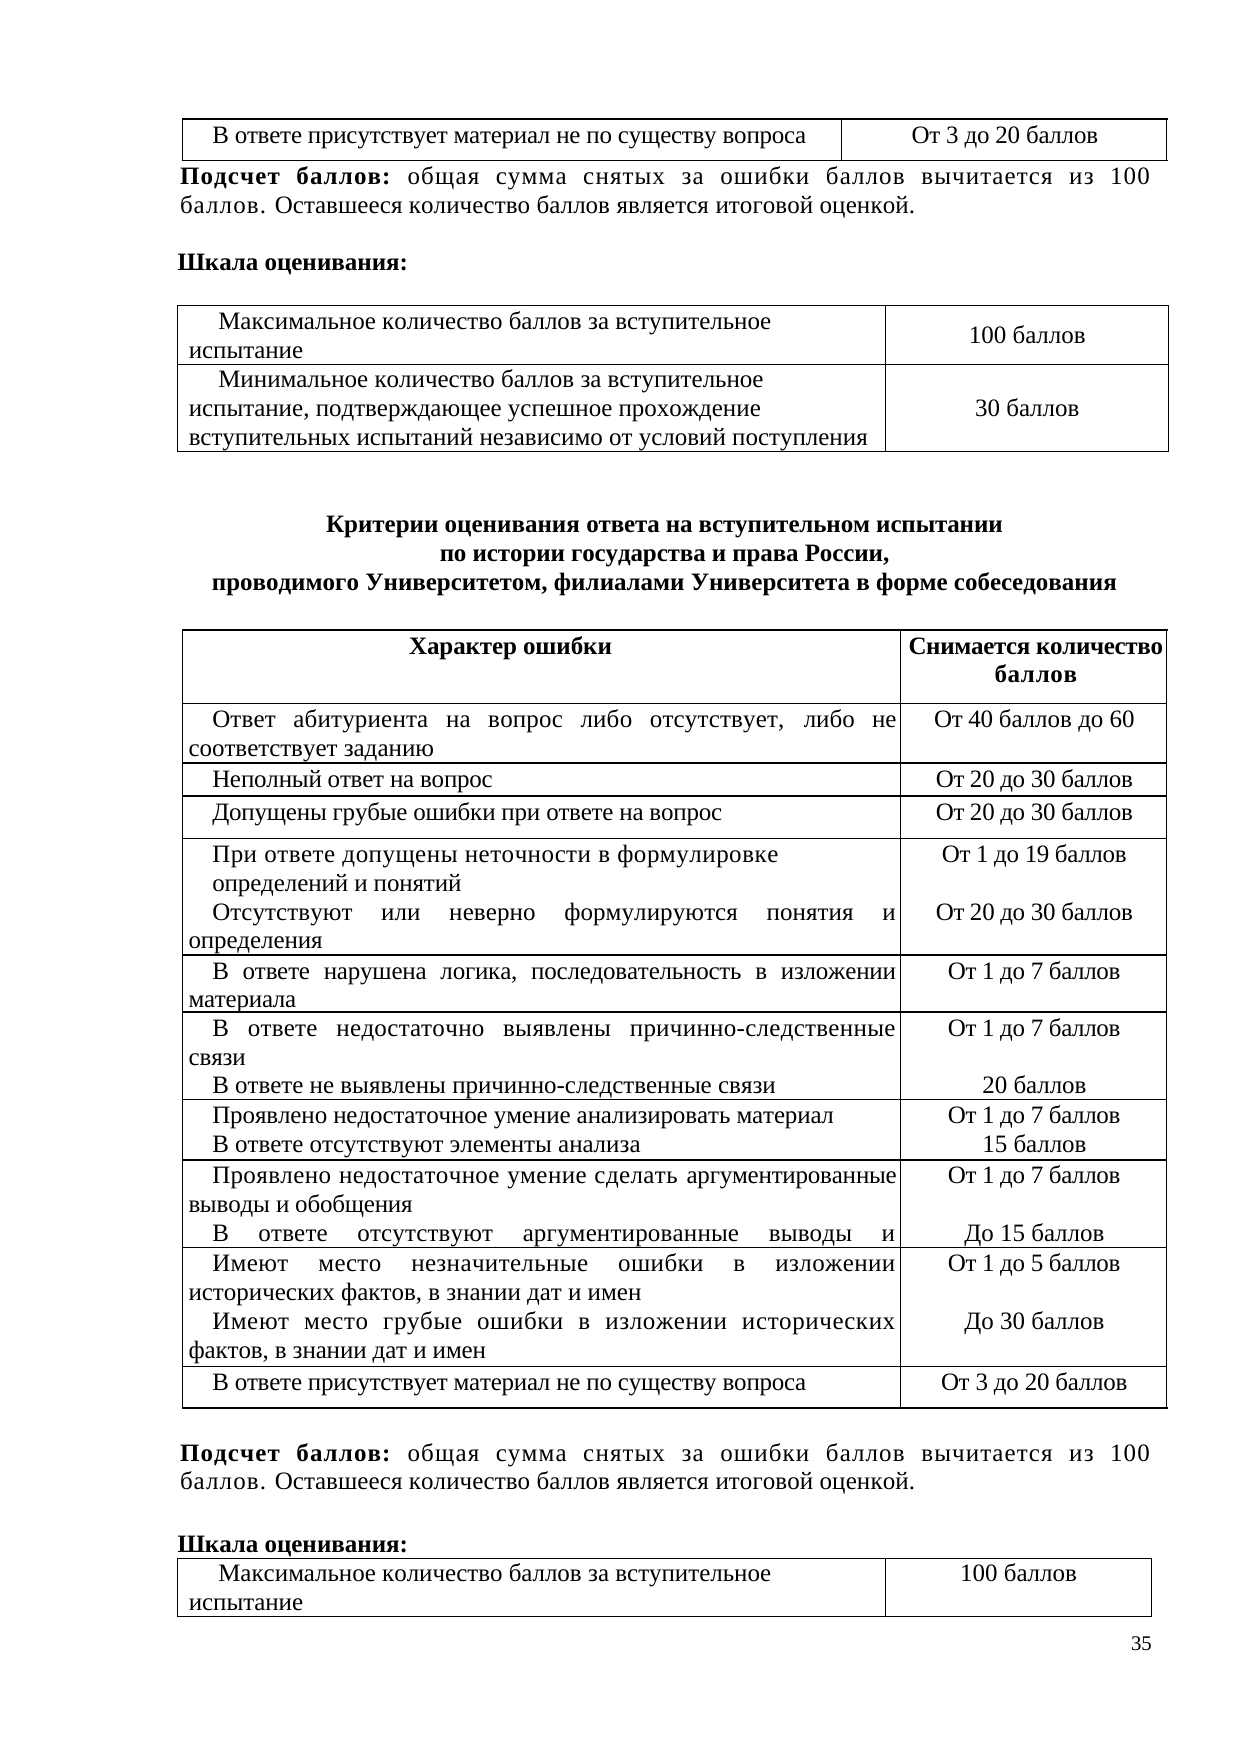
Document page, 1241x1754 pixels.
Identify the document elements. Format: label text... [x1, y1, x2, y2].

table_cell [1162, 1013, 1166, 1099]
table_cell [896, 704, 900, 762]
text Шкала оценивания: [177, 1529, 1151, 1557]
text по истории государства и права России, [177, 538, 1151, 567]
text Подсчет баллов: общая сумма снятых за ошибки баллов вычитается из 100 баллов. Оставшееся количество баллов является итоговой оценкой. [180, 161, 1151, 219]
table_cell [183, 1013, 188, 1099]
table_cell Допущены грубые ошибки при ответе на вопрос [183, 797, 900, 838]
text Шкала оценивания: [177, 247, 1151, 276]
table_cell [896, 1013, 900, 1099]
text Критерии оценивания ответа на вступительном испытании [177, 509, 1151, 538]
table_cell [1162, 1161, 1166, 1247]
table_cell Имеют место незначительные ошибки в изложении исторических фактов, в знании дат и имен Имеют место грубые ошибки в изложении исторических фактов, в знании дат и имен [183, 1248, 900, 1366]
table_cell Минимальное количество баллов за вступительное испытание, подтверждающее успешное прохождение вступительных испытаний независимо от условий поступления [178, 365, 885, 451]
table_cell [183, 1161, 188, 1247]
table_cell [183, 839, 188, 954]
table_cell От 1 до 7 баллов 15 баллов [901, 1100, 1166, 1159]
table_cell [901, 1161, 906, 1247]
table_header Характер ошибки [183, 631, 900, 703]
table_cell От 40 баллов до 60 [901, 704, 1166, 762]
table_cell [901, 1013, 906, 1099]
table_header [178, 1559, 885, 1616]
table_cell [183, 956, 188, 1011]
table_cell От 20 до 30 баллов [901, 764, 1166, 795]
table_cell От 20 до 30 баллов [901, 797, 1166, 838]
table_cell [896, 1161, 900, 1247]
text проводимого Университетом, филиалами Университета в форме собеседования [177, 567, 1151, 596]
text Подсчет баллов: общая сумма снятых за ошибки баллов вычитается из 100 баллов. Оставшееся количество баллов является итоговой оценкой. [180, 1438, 1151, 1495]
table_cell От 3 до 20 баллов [842, 120, 1166, 160]
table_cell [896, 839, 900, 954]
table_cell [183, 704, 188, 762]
table_cell В ответе присутствует материал не по существу вопроса [183, 1367, 900, 1407]
table_cell От 1 до 19 баллов От 20 до 30 баллов [901, 839, 1166, 954]
table_header 100 баллов [886, 1559, 1151, 1616]
table_cell В ответе присутствует материал не по существу вопроса [183, 120, 841, 160]
table_cell От 3 до 20 баллов [901, 1367, 1166, 1407]
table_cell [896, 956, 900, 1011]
table_header 100 баллов [886, 306, 1168, 363]
table_cell Неполный ответ на вопрос [183, 764, 900, 795]
table_header Снимается количество баллов [901, 631, 1166, 703]
table_cell От 1 до 7 баллов [901, 956, 1166, 1011]
table_header Максимальное количество баллов за вступительное испытание [178, 306, 885, 363]
table_cell 30 баллов [886, 365, 1168, 451]
table_cell Проявлено недостаточное умение анализировать материал В ответе отсутствуют элементы анализа [183, 1100, 900, 1159]
table_cell От 1 до 5 баллов До 30 баллов [901, 1248, 1166, 1366]
